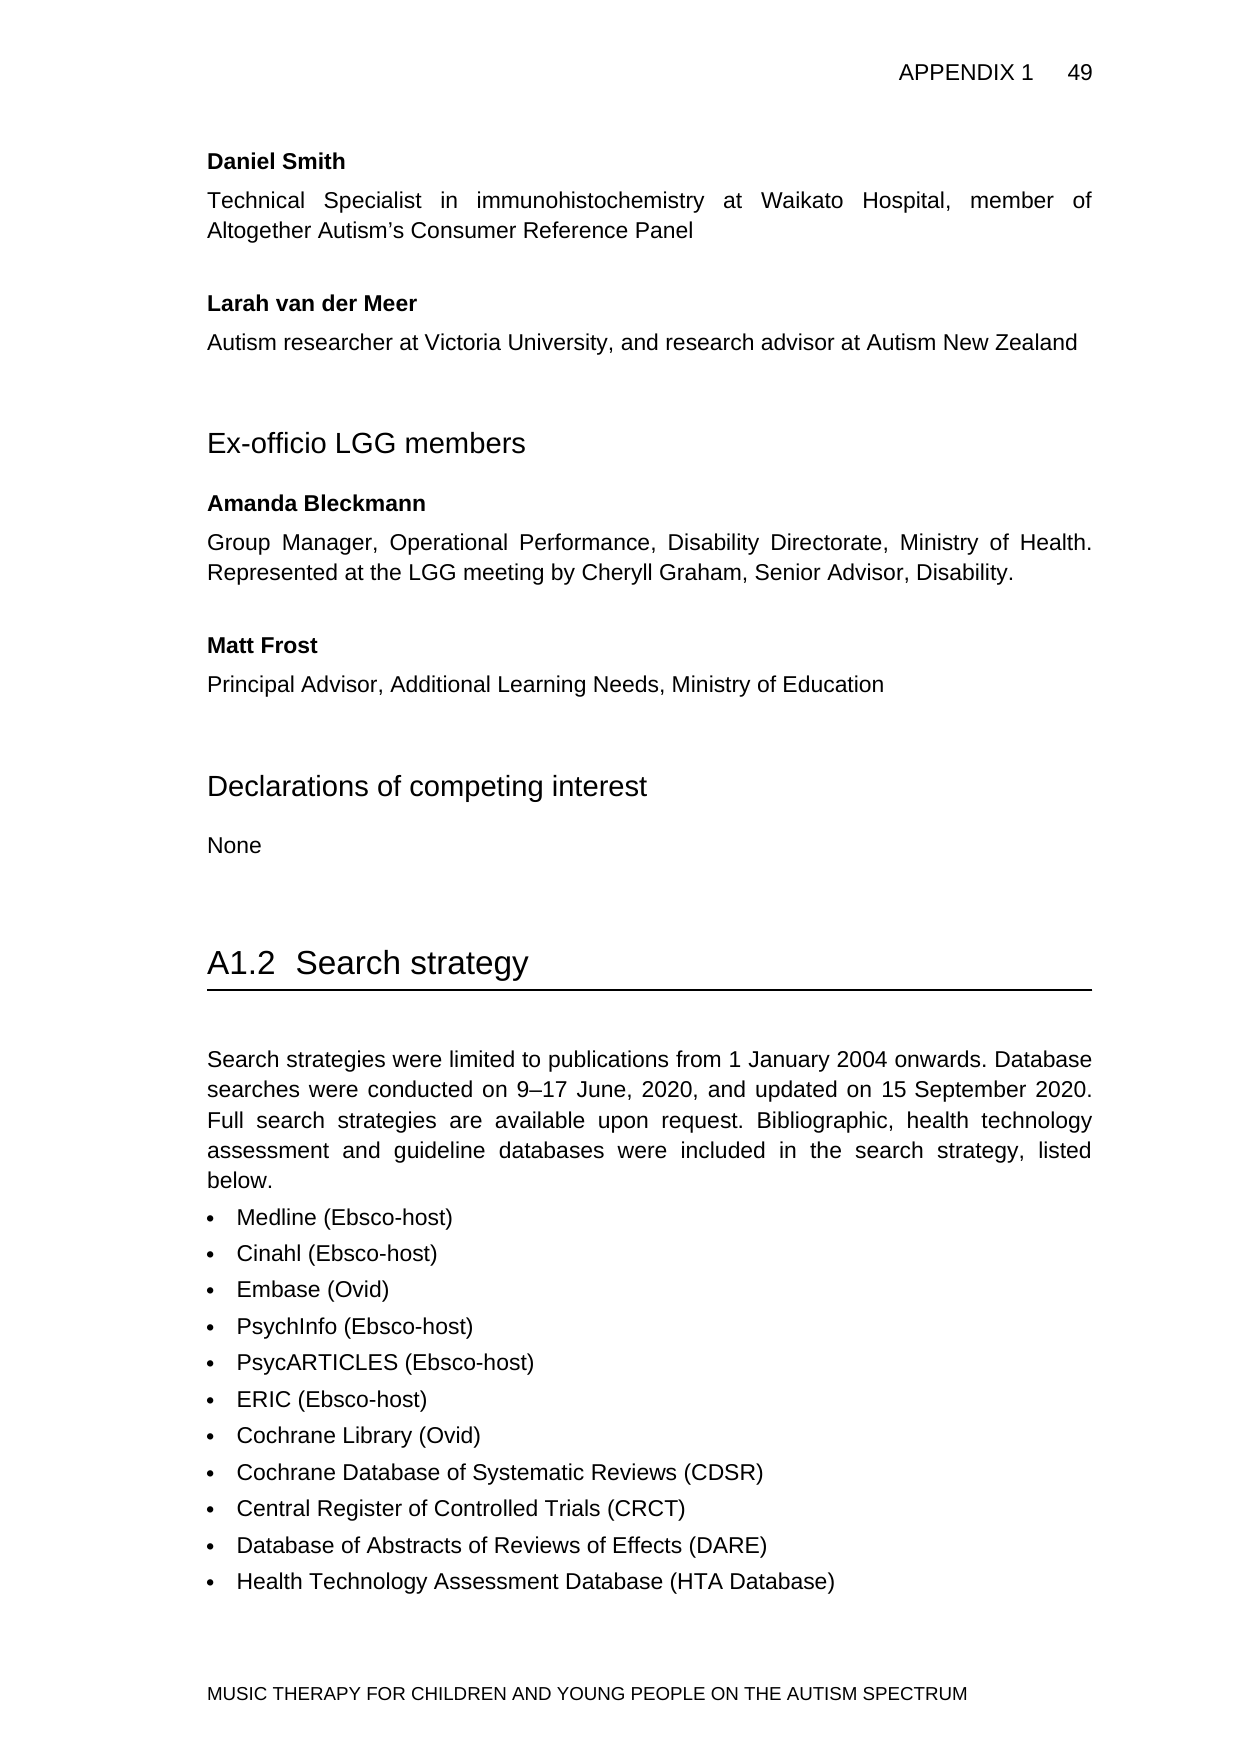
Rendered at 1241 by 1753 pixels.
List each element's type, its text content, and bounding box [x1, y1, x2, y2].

text Technical Specialist in immunohistochemistry at Waikato Hospital, member of Altogether Autism’s Consumer Reference Panel [207, 187, 1092, 243]
text Health Technology Assessment Database (HTA Database) [207, 1568, 1092, 1594]
text Central Register of Controlled Trials (CRCT) [207, 1495, 1092, 1522]
text Group Manager, Operational Performance, Disability Directorate, Ministry of Health. Represented at the LGG meeting by Cheryll Graham, Senior Advisor, Disability. [207, 529, 1092, 585]
text None [207, 832, 1092, 859]
subtitle Ex-officio LGG members [207, 426, 1092, 460]
text Medline (Ebsco-host) [207, 1203, 1092, 1230]
text Search strategies were limited to publications from 1 January 2004 onwards. Database searches were conducted on 9–17 June, 2020, and updated on 15 September 2020. Full search strategies are available upon request. Bibliographic, health technology assessment and guideline databases were included in the search strategy, listed below. [207, 1046, 1092, 1193]
subtitle Larah van der Meer [207, 290, 1092, 316]
text Cochrane Database of Systematic Reviews (CDSR) [207, 1459, 1092, 1485]
text Embase (Ovid) [207, 1276, 1092, 1303]
text ERIC (Ebsco-host) [207, 1386, 1092, 1412]
text Principal Advisor, Additional Learning Needs, Ministry of Education [207, 671, 1092, 697]
text Autism researcher at Victoria University, and research advisor at Autism New Zealand [207, 328, 1092, 355]
text PsycARTICLES (Ebsco-host) [207, 1349, 1092, 1376]
subtitle A1.2 Search strategy [207, 943, 1092, 989]
subtitle Declarations of competing interest [207, 769, 1092, 802]
text Database of Abstracts of Reviews of Effects (DARE) [207, 1532, 1092, 1558]
text Cinahl (Ebsco-host) [207, 1240, 1092, 1266]
subtitle Matt Frost [207, 632, 1092, 658]
text Cochrane Library (Ovid) [207, 1422, 1092, 1449]
subtitle Amanda Bleckmann [207, 490, 1092, 516]
subtitle Daniel Smith [207, 148, 1092, 174]
text PsychInfo (Ebsco-host) [207, 1313, 1092, 1339]
